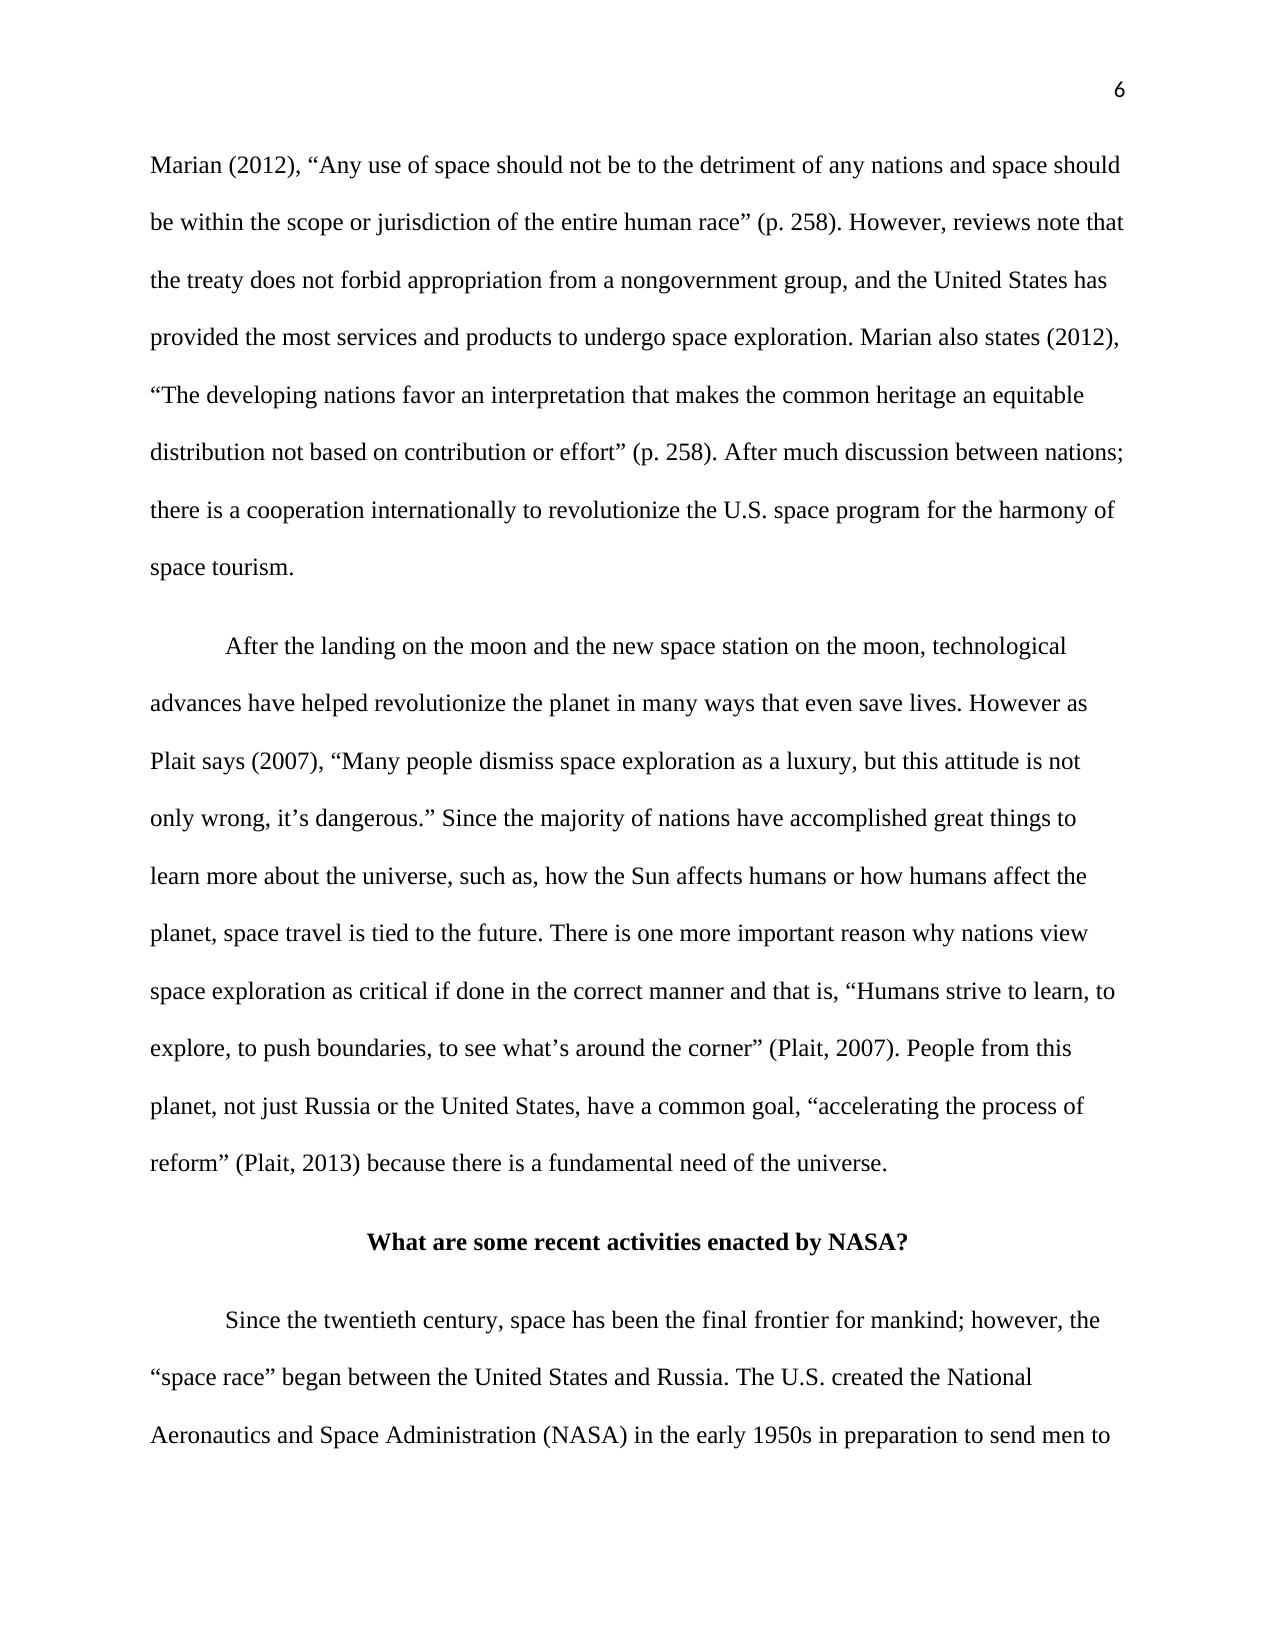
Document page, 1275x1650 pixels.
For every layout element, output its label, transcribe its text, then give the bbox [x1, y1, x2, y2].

text What are some recent activities enacted by NASA? [150, 1227, 1125, 1255]
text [150, 1305, 1125, 1449]
text After the landing on the moon and the new space station on the moon, technological advances have helped revolutionize the planet in many ways that even save lives. However as Plait says (2007), “Many people dismiss space exploration as a luxury, but this attitude is not only wrong, it’s dangerous.” Since the majority of nations have accomplished great things to learn more about the universe, such as, how the Sun affects humans or how humans affect the planet, space travel is tied to the future. There is one more important reason why nations view space exploration as critical if done in the correct manner and that is, “Humans strive to learn, to explore, to push boundaries, to see what’s around the corner” (Plait, 2007). People from this planet, not just Russia or the United States, have a common goal, “accelerating the process of reform” (Plait, 2013) because there is a fundamental need of the universe. [150, 631, 1125, 1177]
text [150, 150, 1125, 581]
